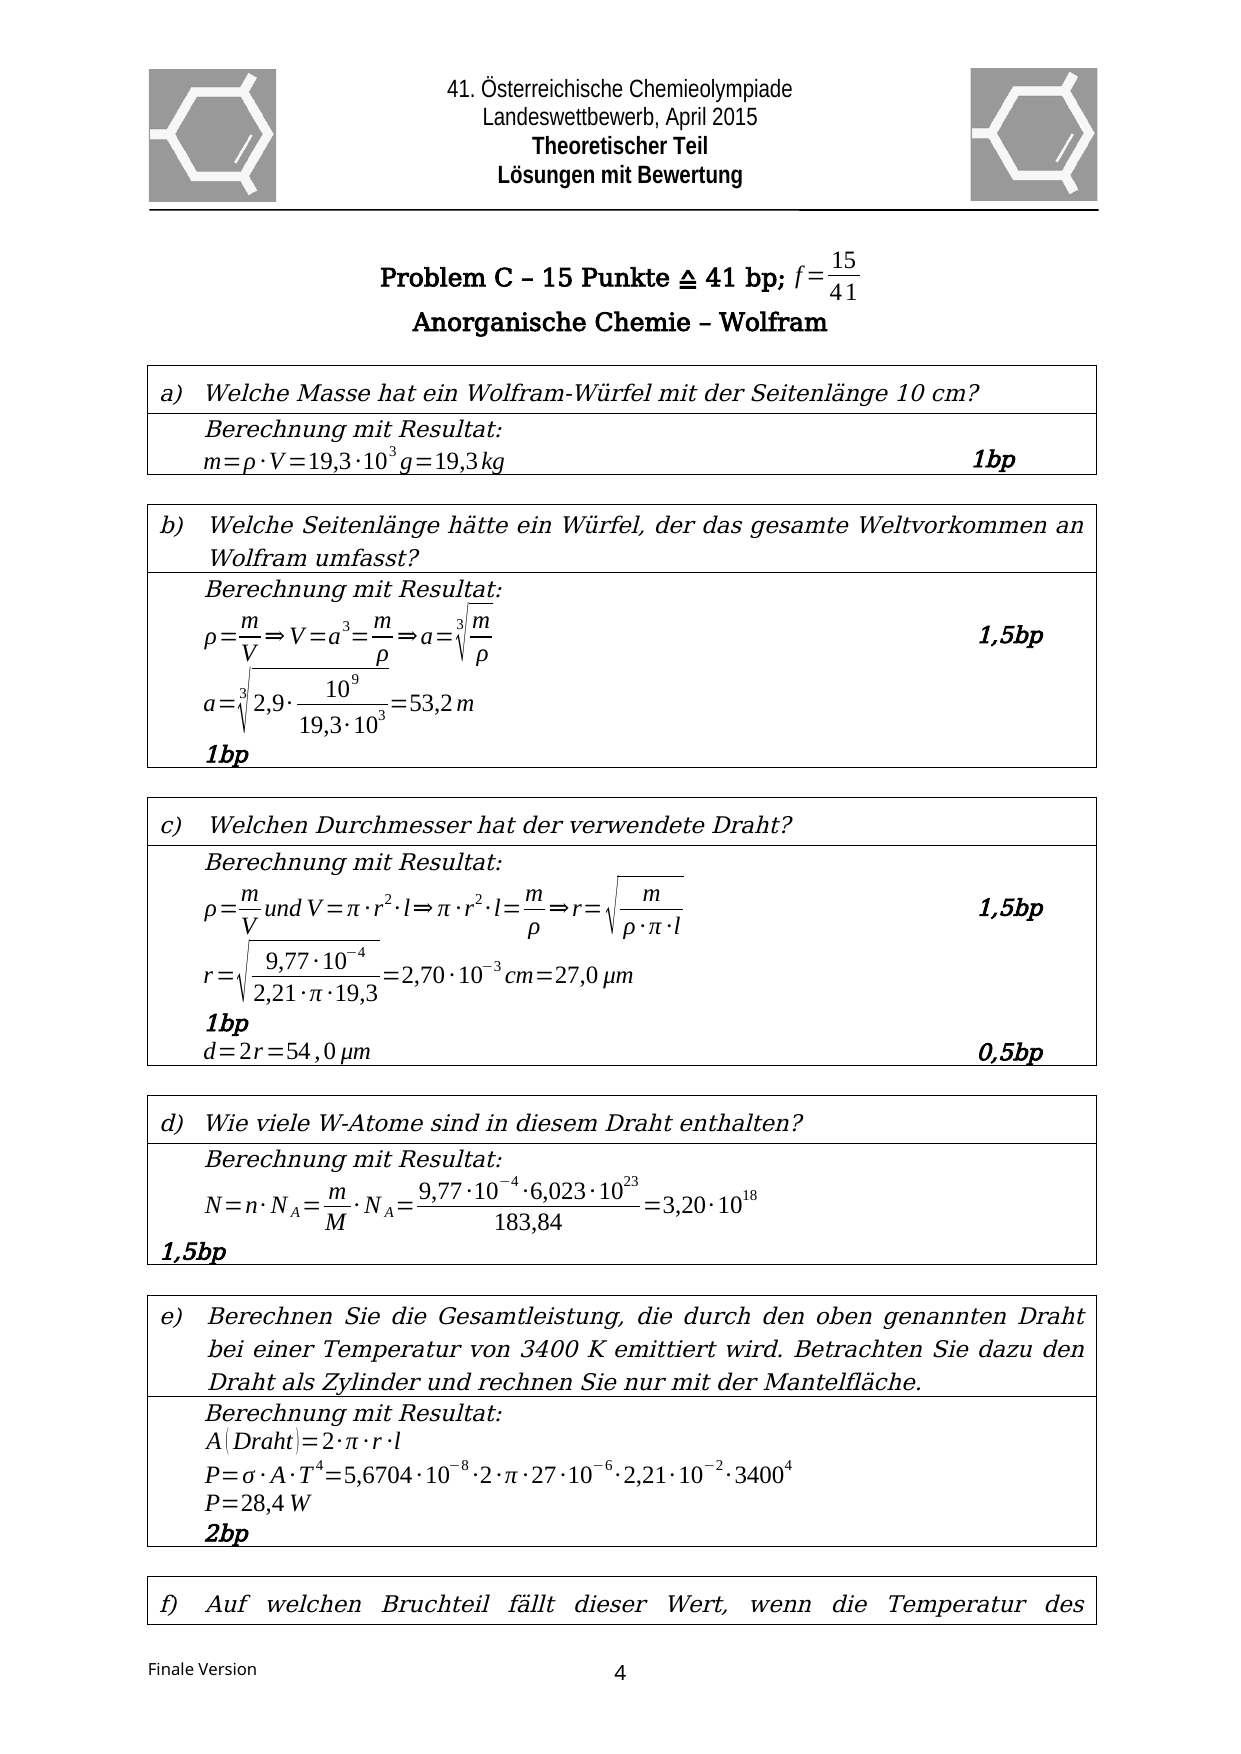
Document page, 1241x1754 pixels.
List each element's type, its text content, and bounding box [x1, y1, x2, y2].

table_header d) Wie viele W-Atome sind in diesem Draht enthalten? [148, 1096, 1096, 1142]
table_header b) Welche Seitenlänge hätte ein Würfel, der das gesamte Weltvorkommen an Wolfram umfasst? [148, 505, 1096, 572]
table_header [148, 1577, 1096, 1623]
text Problem C – 15 Punkte ≙ 41 bp; [148, 247, 1093, 306]
text Anorganische Chemie – Wolfram [148, 306, 1093, 336]
table_header a) Welche Masse hat ein Wolfram-Würfel mit der Seitenlänge 10 cm? [148, 366, 1096, 412]
table_cell Berechnung mit Resultat: 1,5bp 1bp 0,5bp [148, 846, 1096, 1065]
table_cell Berechnung mit Resultat: 2bp [148, 1397, 1096, 1546]
table_cell Berechnung mit Resultat: 1,5bp [148, 1144, 1096, 1264]
table_cell Berechnung mit Resultat: 1bp [148, 414, 1096, 474]
table_header c) Welchen Durchmesser hat der verwendete Draht? [148, 798, 1096, 844]
table_header e) Berechnen Sie die Gesamtleistung, die durch den oben genannten Draht bei einer Temperatur von 3400 K emittiert wird. Betrachten Sie dazu den Draht als Zylinder und rechnen Sie nur mit der Mantelfläche. [148, 1296, 1096, 1396]
table_cell Berechnung mit Resultat: 1,5bp 1bp [148, 573, 1096, 767]
